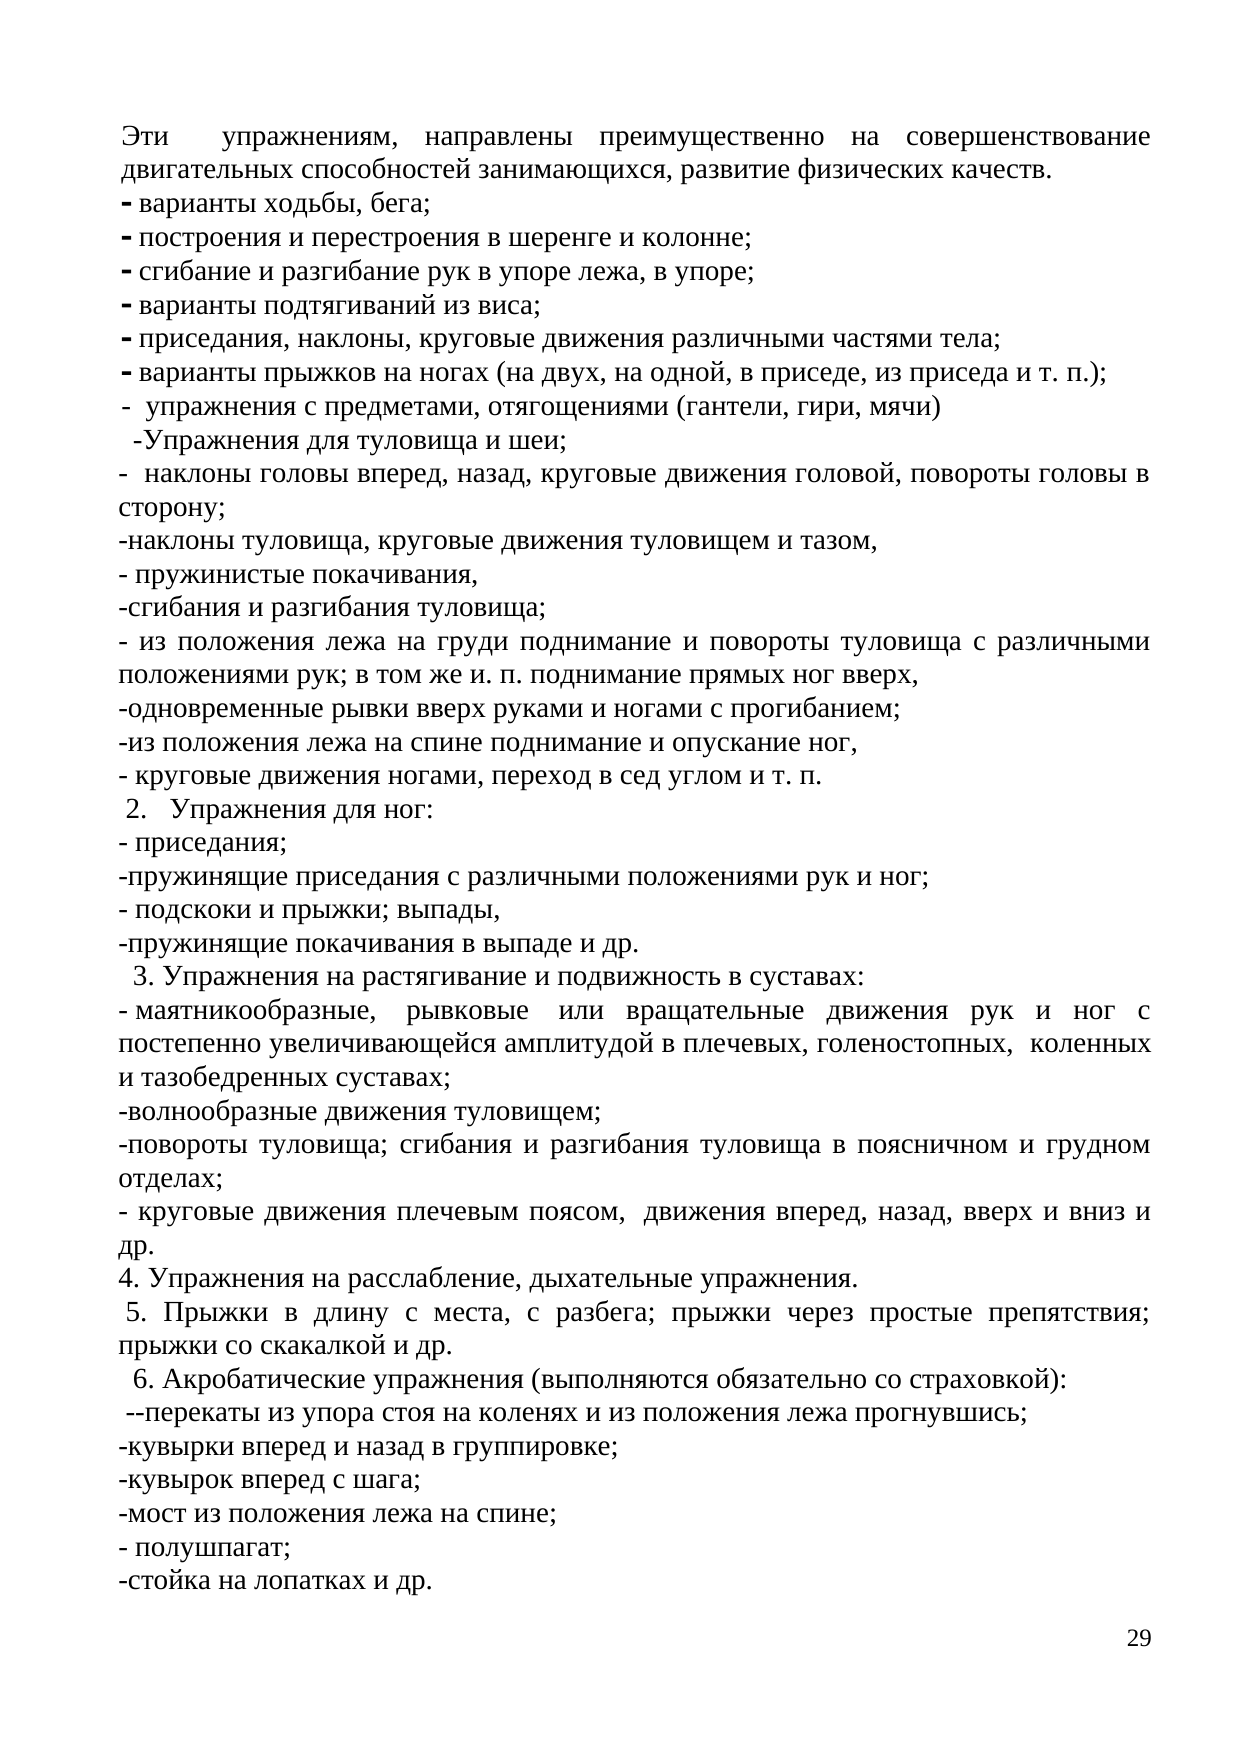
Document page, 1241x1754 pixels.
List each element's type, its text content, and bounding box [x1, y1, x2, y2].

text 6. Акробатические упражнения (выполняются обязательно со страховкой): [118, 1361, 1152, 1394]
text -стойка на лопатках и др. [118, 1562, 1152, 1596]
text - наклоны головы вперед, назад, круговые движения головой, повороты головы в сторону; [118, 455, 1152, 522]
text - полушпагат; [118, 1529, 1152, 1562]
text -из положения лежа на спине поднимание и опускание ног, [118, 724, 1152, 757]
text 4. Упражнения на расслабление, дыхательные упражнения. [118, 1260, 1152, 1294]
text -повороты туловища; сгибания и разгибания туловища в поясничном и грудном отделах; [118, 1126, 1152, 1193]
list сгибание и разгибание рук в упоре лежа, в упоре; [121, 253, 1152, 287]
list построения и перестроения в шеренге и колонне; [121, 219, 1152, 253]
text -кувырок вперед с шага; [118, 1462, 1152, 1495]
text - пружинистые покачивания, [118, 556, 1152, 589]
list приседания, наклоны, круговые движения различными частями тела; [121, 321, 1152, 354]
text Эти упражнениям, направлены преимущественно на совершенствование двигательных способностей занимающихся, развитие физических качеств. [121, 118, 1152, 185]
text 2. Упражнения для ног: [118, 791, 1152, 824]
text -пружинящие покачивания в выпаде и др. [118, 925, 1152, 958]
list варианты прыжков на ногах (на двух, на одной, в приседе, из приседа и т. п.); [121, 354, 1152, 388]
text - из положения лежа на груди поднимание и повороты туловища с различными положениями рук; в том же и. п. поднимание прямых ног вверх, [118, 623, 1152, 690]
text - круговые движения плечевым поясом, движения вперед, назад, вверх и вниз и др. [118, 1193, 1152, 1260]
text -Упражнения для туловища и шеи; [118, 422, 1152, 455]
text -одновременные рывки вверх руками и ногами с прогибанием; [118, 690, 1152, 724]
text 3. Упражнения на растягивание и подвижность в суставах: [118, 958, 1152, 992]
text -пружинящие приседания с различными положениями рук и ног; [118, 858, 1152, 891]
text -наклоны туловища, круговые движения туловищем и тазом, [118, 522, 1152, 556]
list варианты подтягиваний из виса; [121, 287, 1152, 321]
text -волнообразные движения туловищем; [118, 1093, 1152, 1126]
text - маятникообразные, рывковые или вращательные движения рук и ног с постепенно увеличивающейся амплитудой в плечевых, голеностопных, коленных и тазобедренных суставах; [118, 992, 1152, 1093]
text -мост из положения лежа на спине; [118, 1495, 1152, 1529]
text 5. Прыжки в длину с места, с разбега; прыжки через простые препятствия; прыжки со скакалкой и др. [118, 1294, 1152, 1361]
text - приседания; [118, 824, 1152, 858]
list варианты ходьбы, бега; [121, 185, 1152, 219]
text - круговые движения ногами, переход в сед углом и т. п. [118, 757, 1152, 791]
text --перекаты из упора стоя на коленях и из положения лежа прогнувшись; [118, 1394, 1152, 1428]
text -сгибания и разгибания туловища; [118, 589, 1152, 623]
text -кувырки вперед и назад в группировке; [118, 1428, 1152, 1462]
text - упражнения с предметами, отягощениями (гантели, гири, мячи) [121, 388, 1152, 422]
text - подскоки и прыжки; выпады, [118, 891, 1152, 925]
